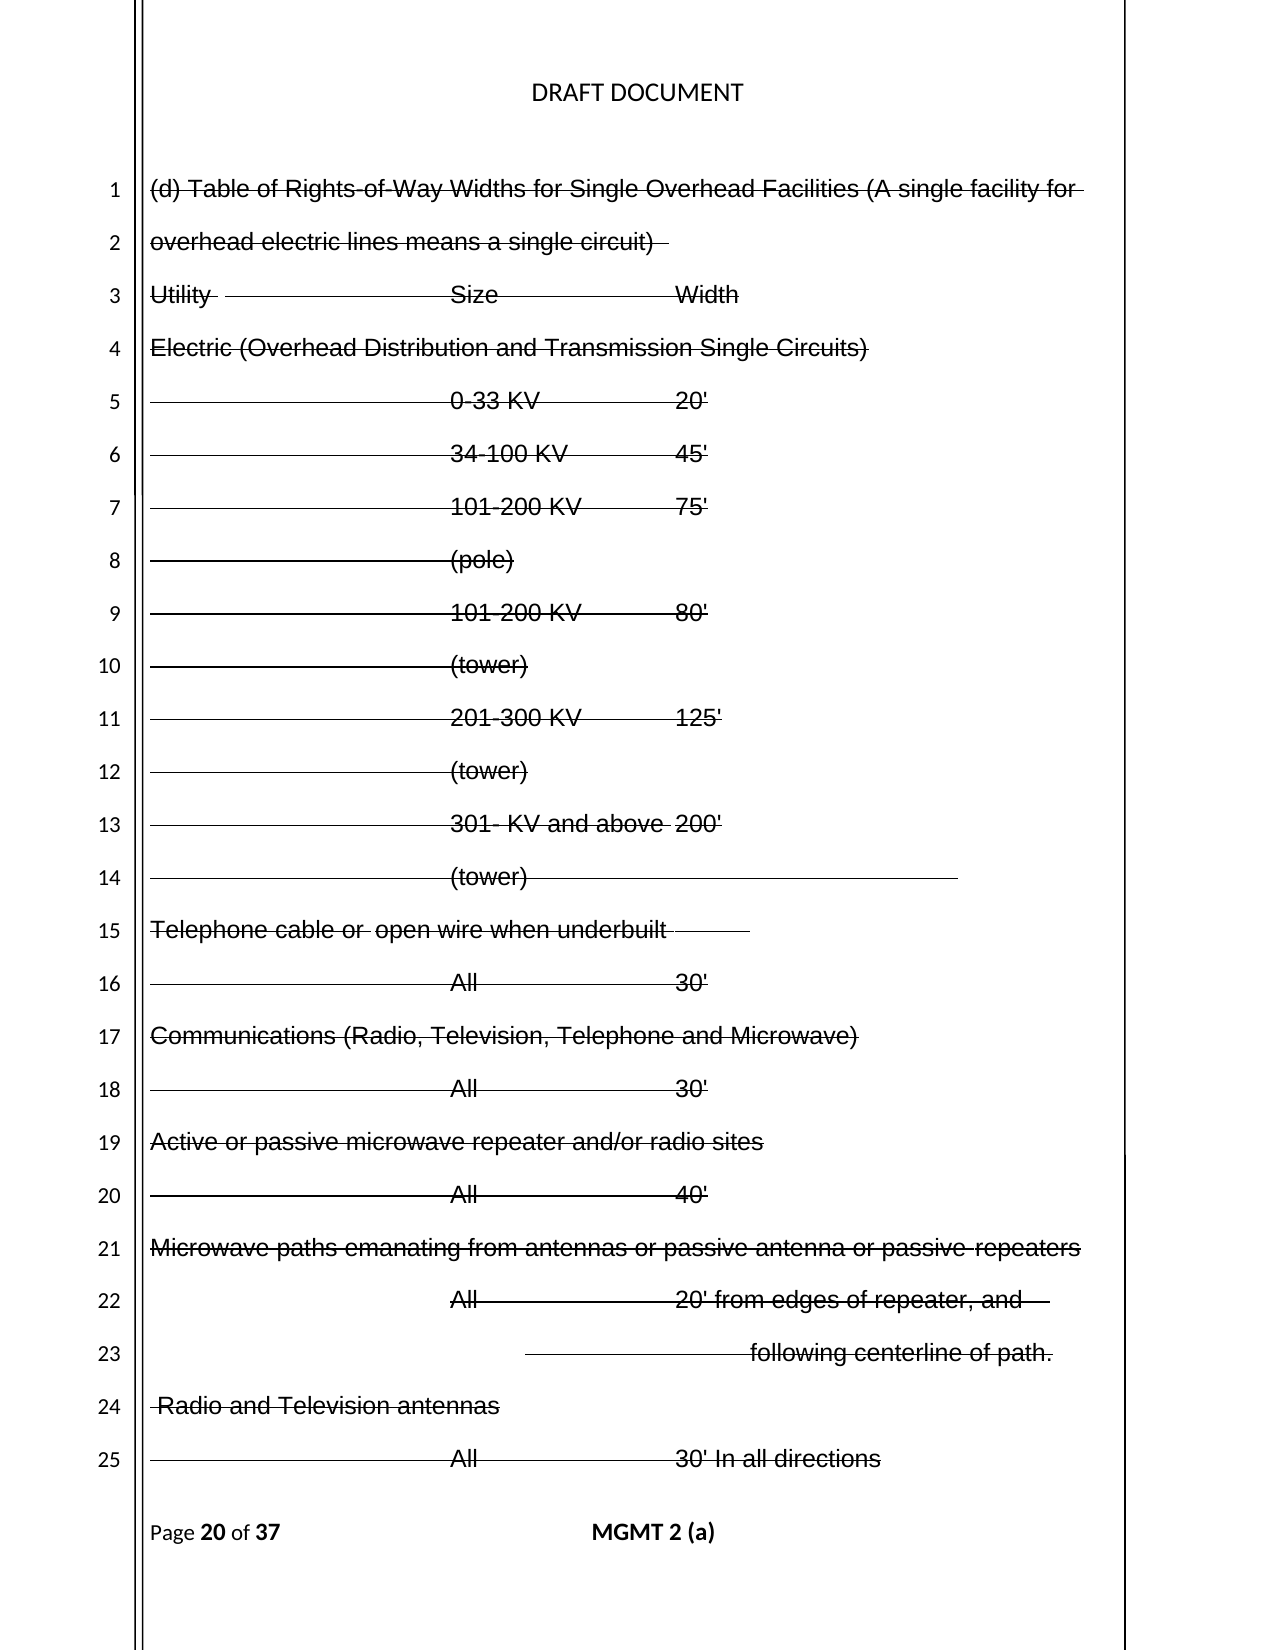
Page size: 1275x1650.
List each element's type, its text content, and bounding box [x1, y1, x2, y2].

text Radio and Television antennas [150, 1367, 1125, 1420]
text Utility Size Width [150, 256, 1125, 309]
text All 30' [150, 1049, 1125, 1102]
text (d) Table of Rights-of-Way Widths for Single Overhead Facilities (A single facility for overhead electric lines means a single circuit) [150, 150, 1125, 256]
text (pole) [150, 520, 1125, 573]
text 0-33 KV 20' [150, 362, 1125, 414]
text All 40' [150, 1155, 1125, 1208]
text (tower) [150, 838, 1125, 891]
text Microwave paths emanating from antennas or passive antenna or passive repeaters [150, 1208, 1125, 1261]
text Telephone cable or open wire when underbuilt [150, 891, 1125, 944]
text (tower) [150, 626, 1125, 679]
text 301- KV and above 200' [150, 785, 1125, 838]
text Communications (Radio, Television, Telephone and Microwave) [150, 997, 1125, 1049]
text All 20' from edges of repeater, and following centerline of path. [450, 1261, 1125, 1367]
text 34-100 KV 45' [150, 414, 1125, 467]
text All 30' In all directions [150, 1420, 1125, 1473]
text (tower) [150, 732, 1125, 785]
text All 30' [150, 944, 1125, 997]
text Electric (Overhead Distribution and Transmission Single Circuits) [150, 309, 1125, 362]
text 101-200 KV 80' [150, 573, 1125, 626]
text 201-300 KV 125' [150, 679, 1125, 732]
text Active or passive microwave repeater and/or radio sites [150, 1102, 1125, 1155]
text 101-200 KV 75' [150, 467, 1125, 520]
